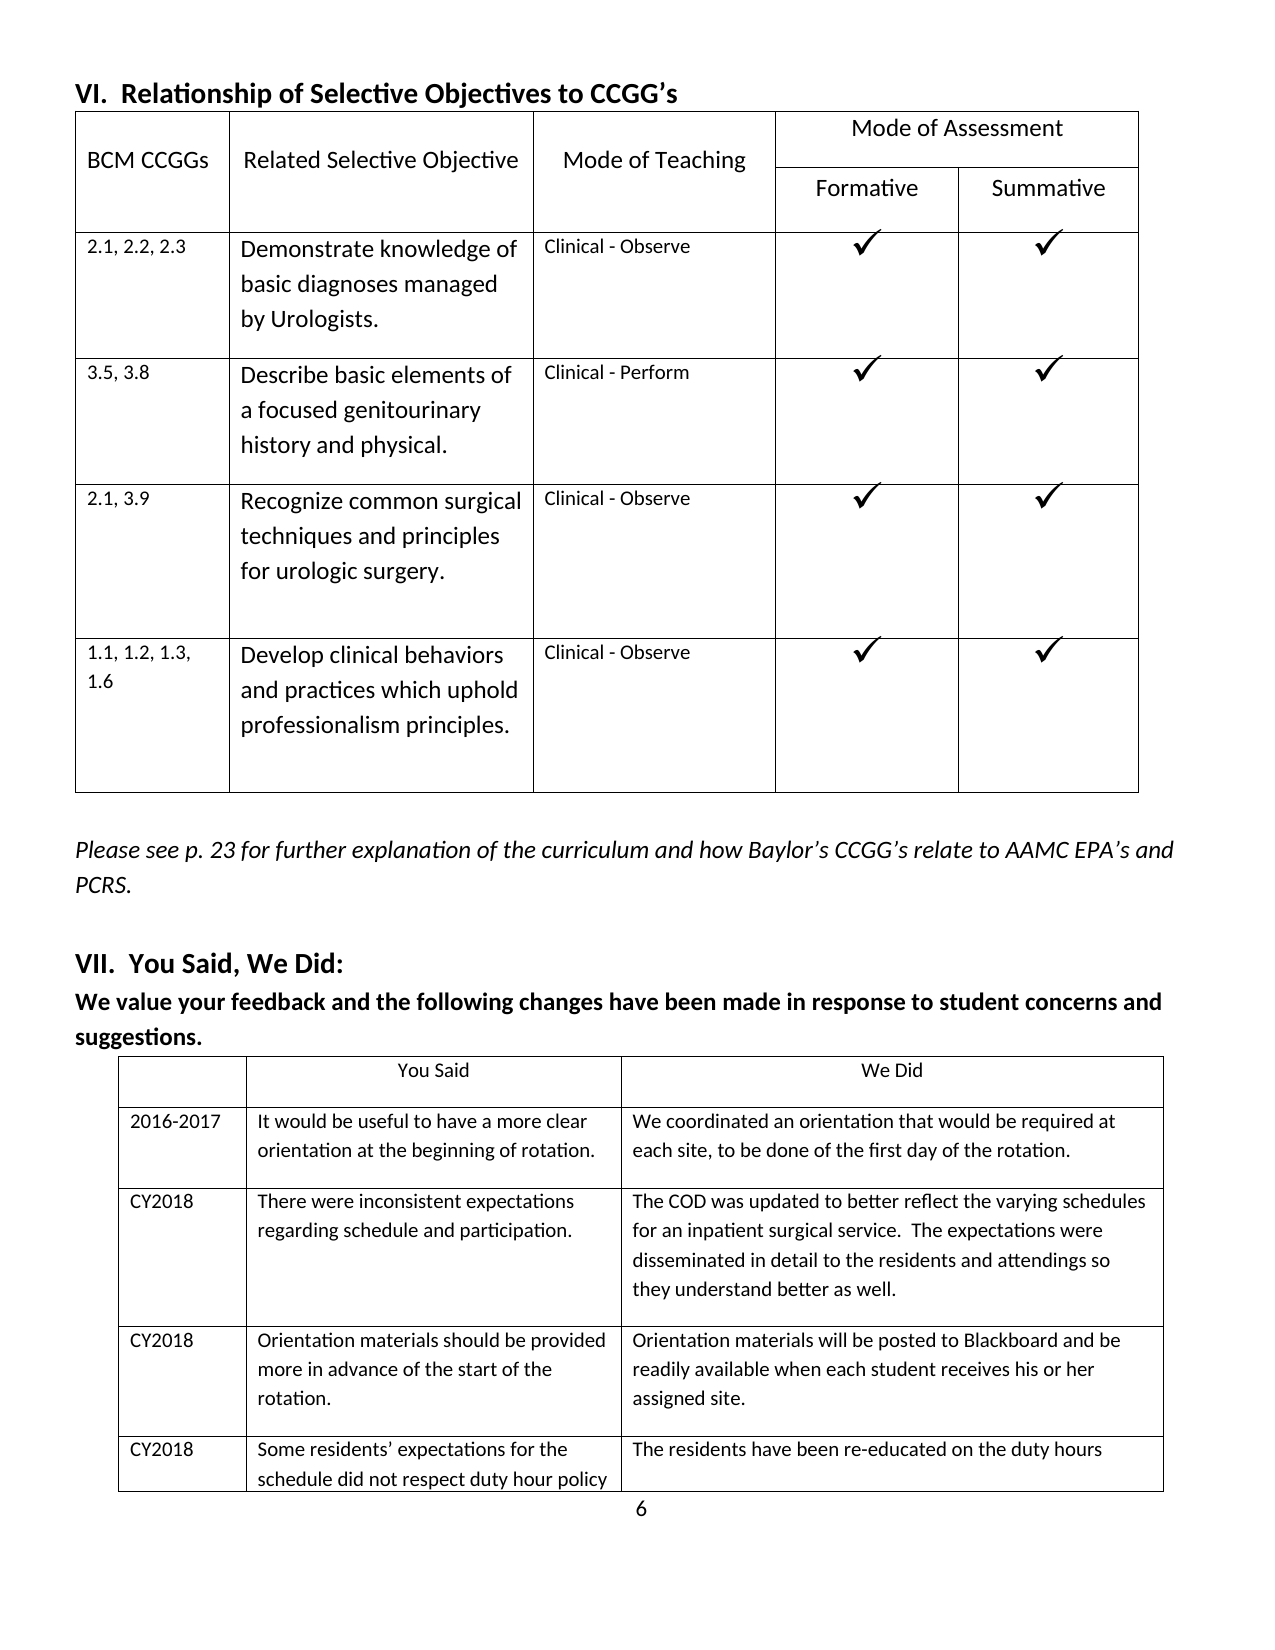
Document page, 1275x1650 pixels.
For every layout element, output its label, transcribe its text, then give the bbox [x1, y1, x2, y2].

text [75, 75, 1207, 111]
table_header We Did [622, 1057, 1163, 1107]
text Please see p. 23 for further explanation of the curriculum and how Baylor’s CCGG’s relate to AAMC EPA’s and PCRS. [75, 834, 1207, 900]
table_cell It would be useful to have a more clear orientation at the beginning of rotation. [247, 1108, 621, 1187]
table_header You Said [247, 1057, 621, 1107]
text We value your feedback and the following changes have been made in response to student concerns and suggestions. [75, 986, 1207, 1052]
table_cell 2016-2017 [119, 1108, 246, 1187]
table_cell 3.5, 3.8 [76, 359, 229, 484]
table_cell Demonstrate knowledge of basic diagnoses managed by Urologists. [230, 233, 533, 358]
table_cell We coordinated an orientation that would be required at each site, to be done of the first day of the rotation. [622, 1108, 1163, 1187]
table_cell CY2018 [119, 1327, 246, 1436]
table_cell Clinical - Observe [534, 485, 775, 638]
table_cell [959, 485, 1138, 638]
table_cell 2.1, 2.2, 2.3 [76, 233, 229, 358]
table_cell [959, 639, 1138, 792]
table_cell Orientation materials will be posted to Blackboard and be readily available when each student receives his or her assigned site. [622, 1327, 1163, 1436]
table_header BCM CCGGs [76, 112, 229, 232]
table_cell Clinical - Observe [534, 233, 775, 358]
table_cell [776, 359, 958, 484]
table_cell The COD was updated to better reflect the varying schedules for an inpatient surgical service. The expectations were disseminated in detail to the residents and attendings so they understand better as well. [622, 1189, 1163, 1326]
table_cell Recognize common surgical techniques and principles for urologic surgery. [230, 485, 533, 638]
table_cell [776, 485, 958, 638]
table_header Mode of Assessment [776, 112, 1138, 167]
table_cell [959, 233, 1138, 358]
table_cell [247, 1437, 621, 1491]
table_cell 1.1, 1.2, 1.3, 1.6 [76, 639, 229, 792]
table_cell [959, 359, 1138, 484]
table_cell CY2018 [119, 1437, 246, 1491]
table_cell 2.1, 3.9 [76, 485, 229, 638]
table_cell Develop clinical behaviors and practices which uphold professionalism principles. [230, 639, 533, 792]
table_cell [622, 1437, 1163, 1491]
table_cell Clinical - Observe [534, 639, 775, 792]
table_cell Clinical - Perform [534, 359, 775, 484]
table_cell CY2018 [119, 1189, 246, 1326]
table_header Related Selective Objective [230, 112, 533, 232]
table_cell Describe basic elements of a focused genitourinary history and physical. [230, 359, 533, 484]
table_cell Formative [776, 168, 958, 232]
table_cell Orientation materials should be provided more in advance of the start of the rotation. [247, 1327, 621, 1436]
table_header [119, 1057, 246, 1107]
table_cell [776, 233, 958, 358]
table_header Mode of Teaching [534, 112, 775, 232]
table_cell Summative [959, 168, 1138, 232]
table_cell There were inconsistent expectations regarding schedule and participation. [247, 1189, 621, 1326]
text VII. You Said, We Did: [75, 945, 1207, 981]
table_cell [776, 639, 958, 792]
